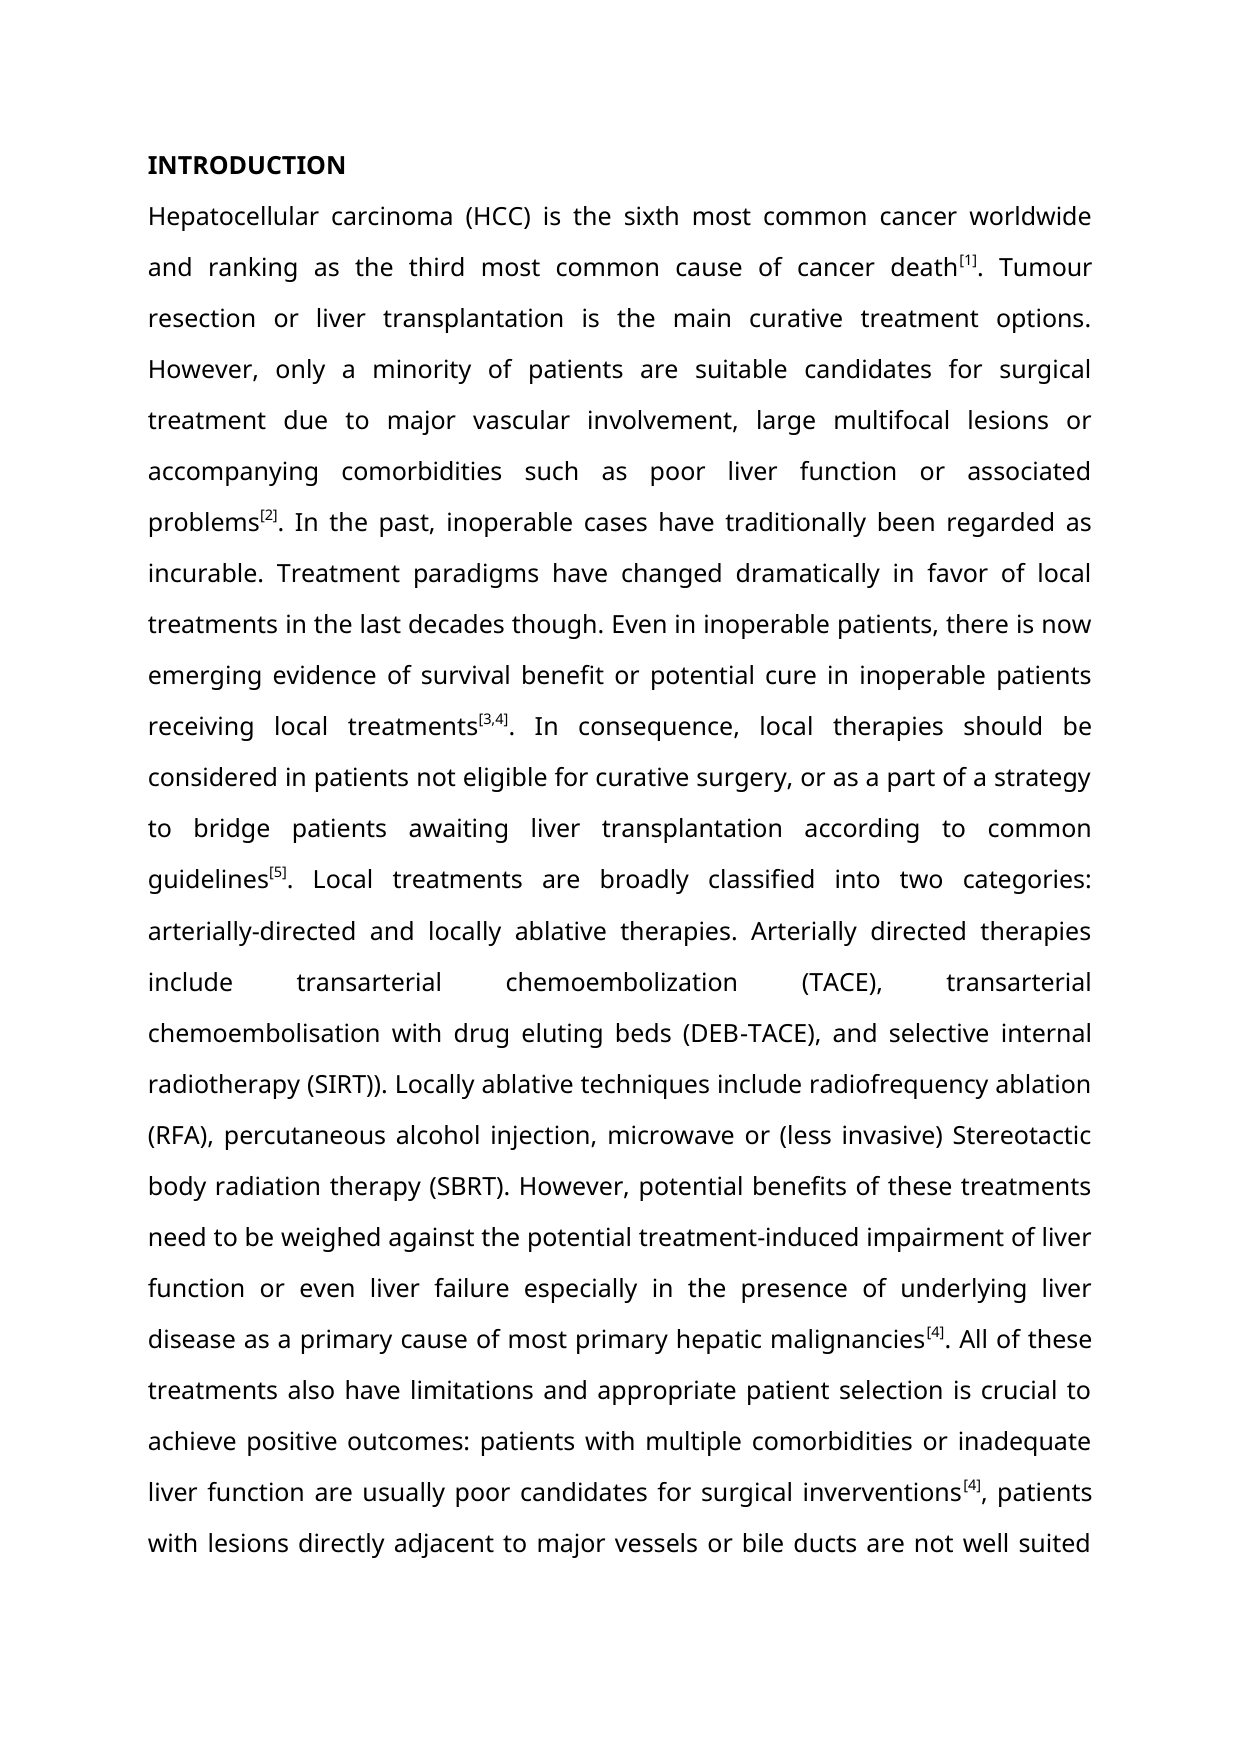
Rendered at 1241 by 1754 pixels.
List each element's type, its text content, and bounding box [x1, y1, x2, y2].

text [148, 199, 1093, 1560]
text INTRODUCTION [148, 148, 1093, 182]
